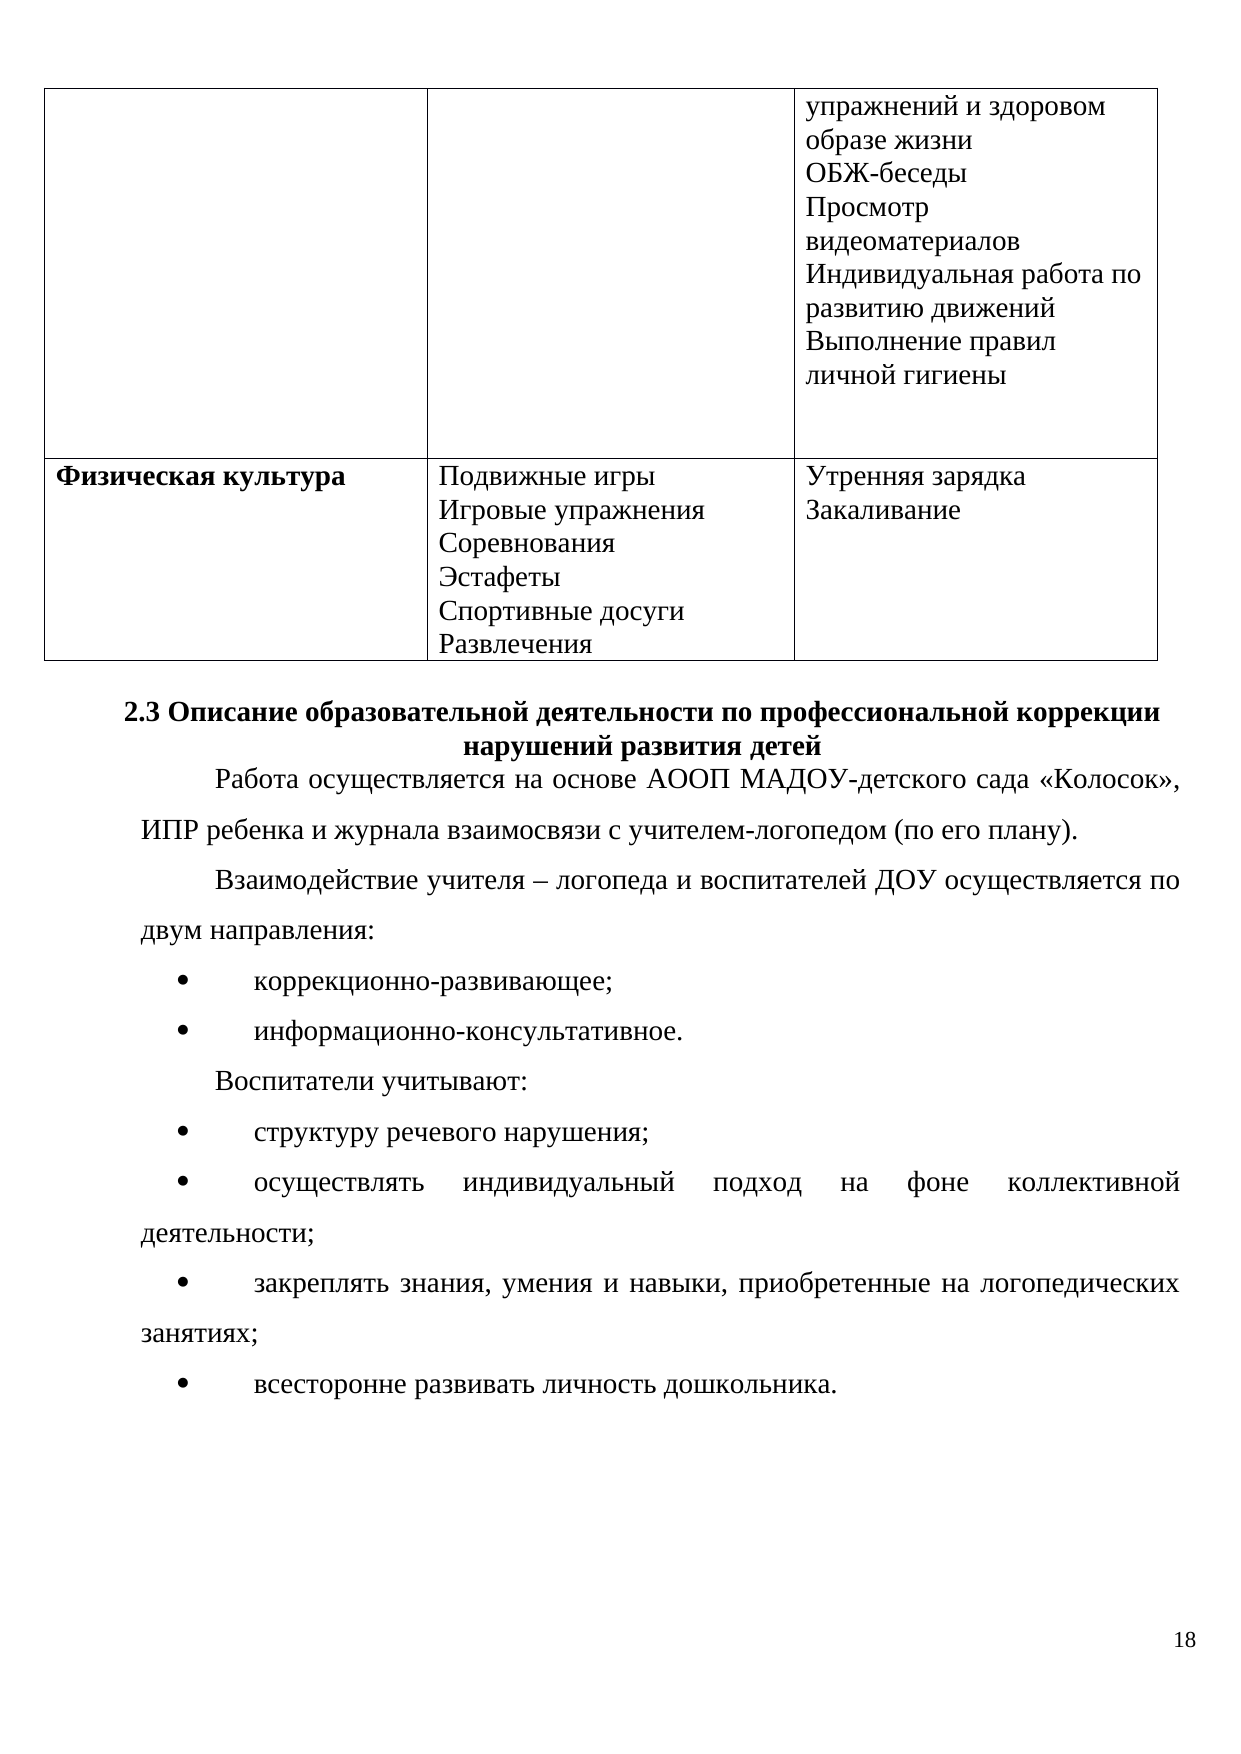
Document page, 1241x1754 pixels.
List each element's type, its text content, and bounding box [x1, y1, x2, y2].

text 2.3 Описание образовательной деятельности по профессиональной коррекции нарушений развития детей [103, 694, 1181, 761]
list закреплять знания, умения и навыки, приобретенные на логопедических занятиях; [141, 1265, 1181, 1349]
text Работа осуществляется на основе АООП МАДОУ-детского сада «Колосок», ИПР ребенка и журнала взаимосвязи с учителем-логопедом (по его плану). [141, 761, 1181, 845]
table_cell Утренняя зарядка Закаливание [795, 459, 1157, 660]
text Взаимодействие учителя – логопеда и воспитателей ДОУ осуществляется по двум направления: [141, 862, 1181, 946]
text Воспитатели учитывают: [141, 1063, 1181, 1097]
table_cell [428, 89, 794, 457]
list осуществлять индивидуальный подход на фоне коллективной деятельности; [141, 1164, 1181, 1248]
table_cell Физическая культура [45, 459, 427, 660]
table_cell Подвижные игры Игровые упражнения Соревнования Эстафеты Спортивные досуги Развлечения [428, 459, 794, 660]
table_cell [795, 89, 1157, 457]
list структуру речевого нарушения; [141, 1114, 1181, 1147]
list коррекционно-развивающее; [141, 963, 1181, 996]
list информационно-консультативное. [141, 1013, 1181, 1047]
list всесторонне развивать личность дошкольника. [141, 1366, 1181, 1399]
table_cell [45, 89, 427, 457]
